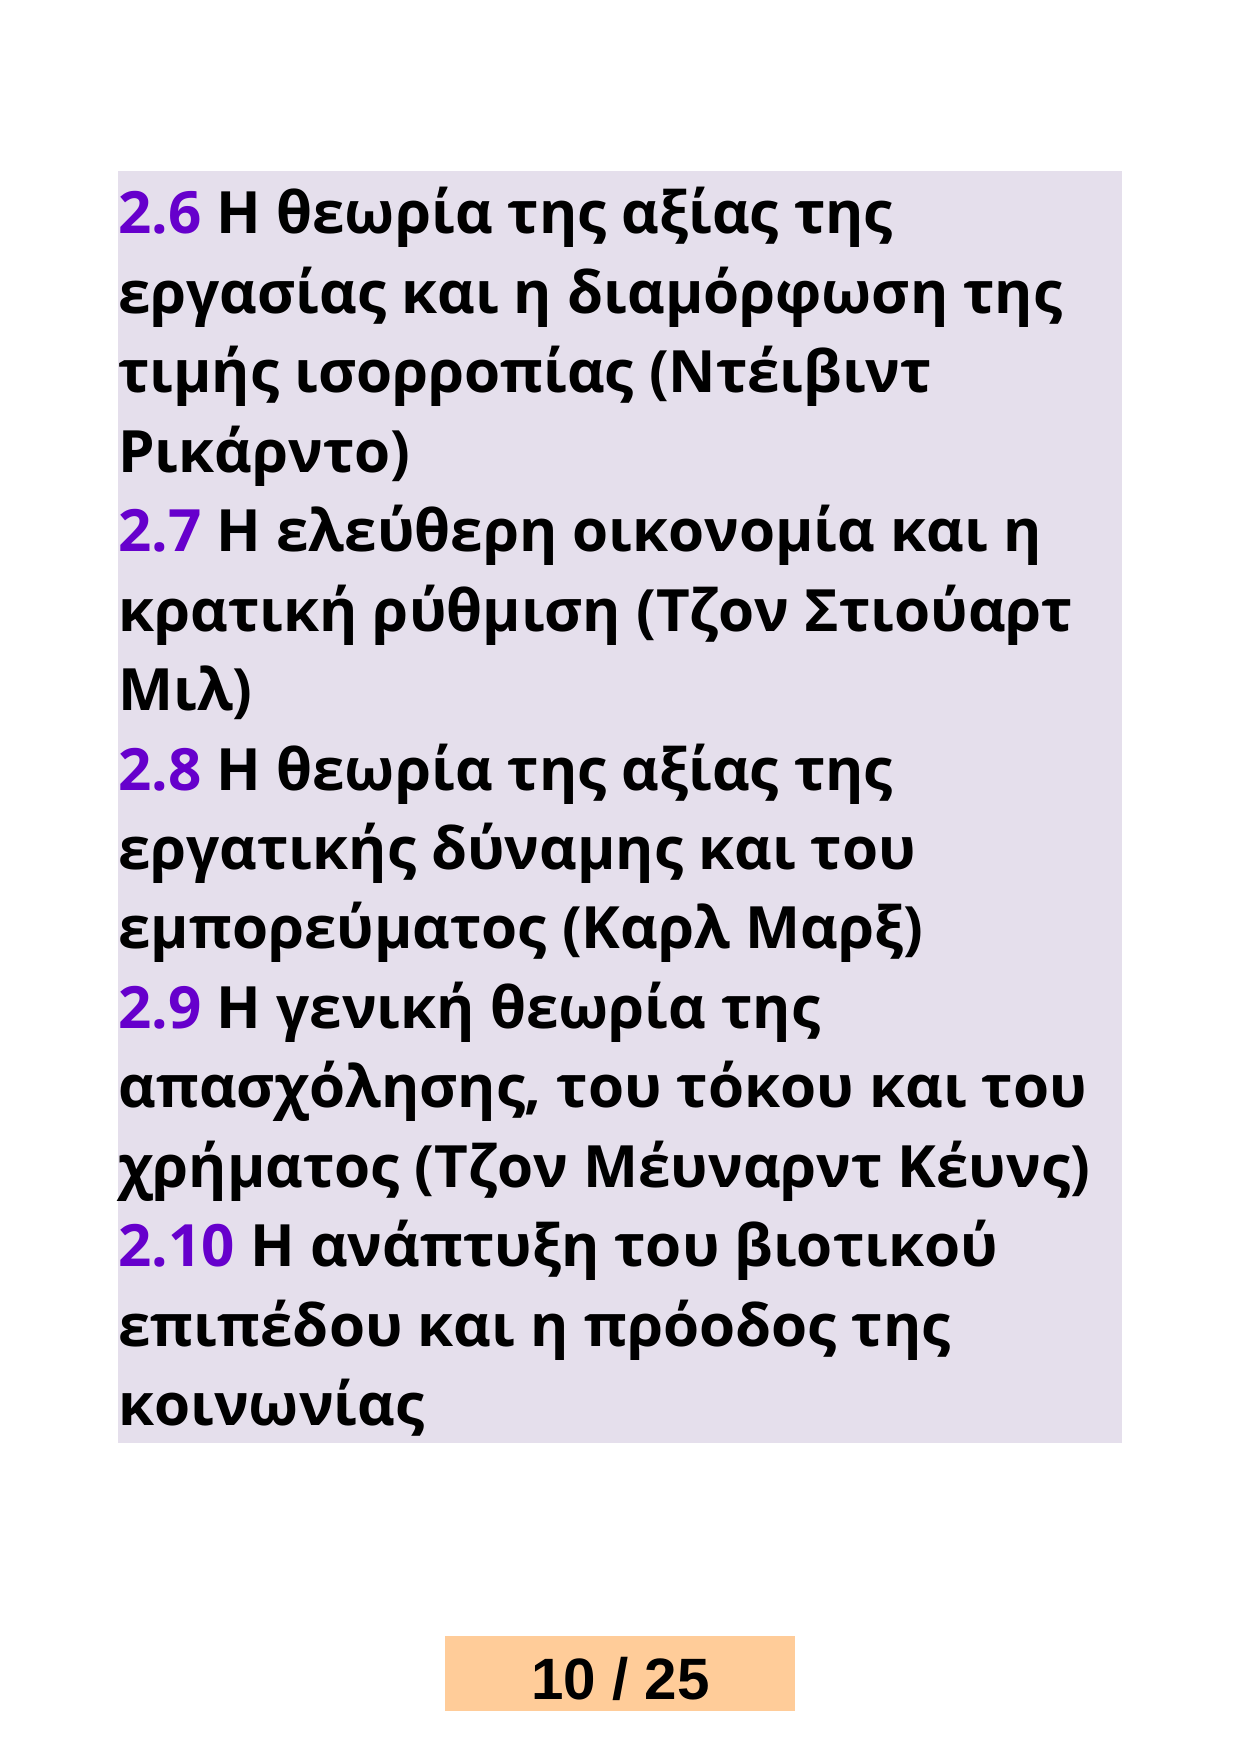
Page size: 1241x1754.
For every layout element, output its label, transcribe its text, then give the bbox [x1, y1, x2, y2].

text 2.8 Η θεωρία της αξίας της εργατικής δύναμης και του εμπορεύματος (Καρλ Mαρξ) [118, 727, 1122, 966]
text 2.7 Η ελεύθερη οικονομία και η κρατική ρύθμιση (Τζον Στιούαρτ Μιλ) [118, 489, 1122, 727]
text 2.10 Η ανάπτυξη του βιοτικού επιπέδου και η πρόοδος της κοινωνίας [118, 1204, 1122, 1443]
text 2.6 Η θεωρία της αξίας της εργασίας και η διαμόρφωση της τιμής ισορροπίας (Ντέιβιντ Ρικάρντο) [118, 171, 1122, 489]
text 2.9 Η γενική θεωρία της απασχόλησης, του τόκου και του χρήματος (Τζον Μέυναρντ Κέυνς) [118, 966, 1122, 1204]
